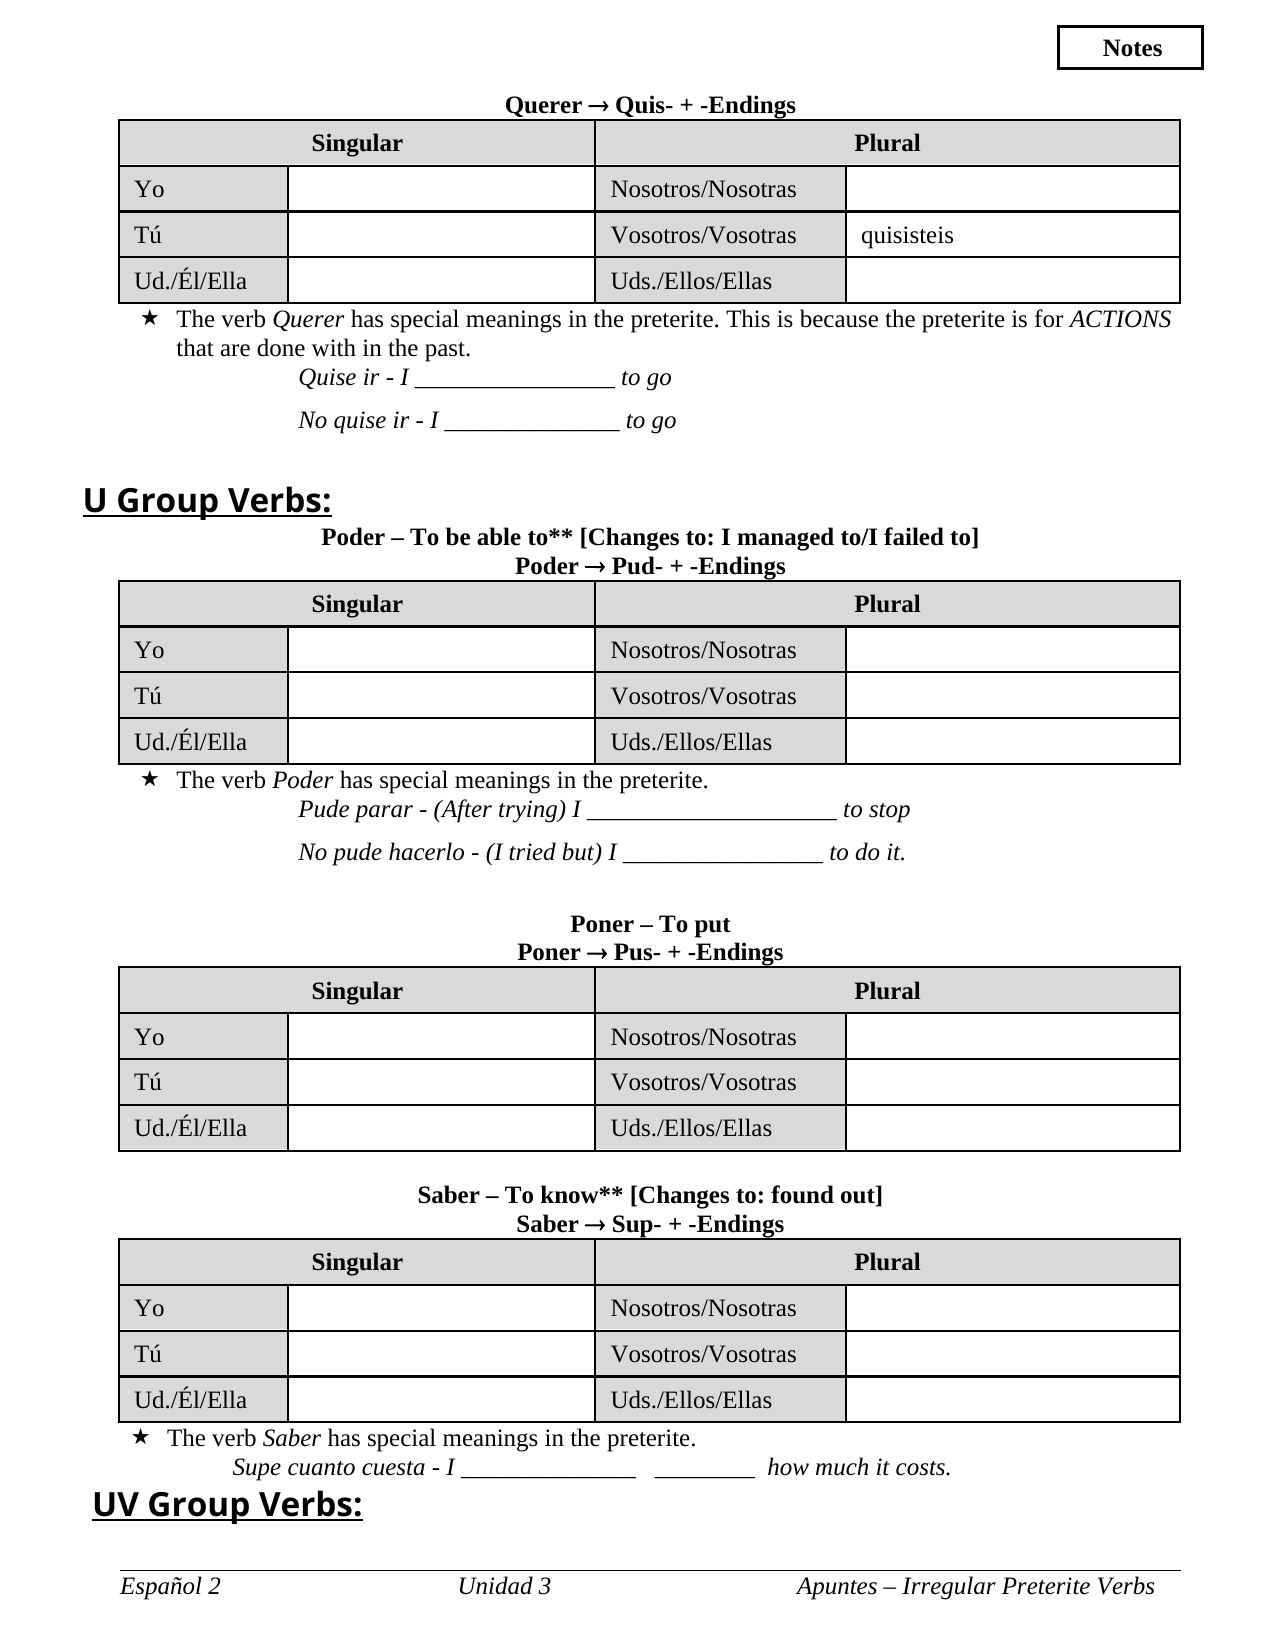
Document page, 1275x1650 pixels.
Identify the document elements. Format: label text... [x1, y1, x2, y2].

text Poner – To put [120, 909, 1181, 937]
table_cell Uds./Ellos/Ellas [596, 719, 845, 763]
table_cell Uds./Ellos/Ellas [596, 1378, 845, 1421]
table_cell Tú [120, 1060, 287, 1104]
table_cell Nosotros/Nosotras [596, 167, 845, 210]
table_cell [847, 1286, 1179, 1329]
table_cell Uds./Ellos/Ellas [596, 258, 845, 302]
table_cell [847, 1014, 1179, 1058]
text Poder – To be able to** [Changes to: I managed to/I failed to] [120, 522, 1181, 551]
table_header Plural [596, 582, 1179, 625]
table_cell Yo [120, 167, 287, 210]
table_header Plural [596, 121, 1179, 164]
text U Group Verbs: [82, 477, 1181, 522]
table_cell [847, 1332, 1179, 1375]
list The verb Querer has special meanings in the preterite. This is because the preterite is for ACTIONS that are done with in the past. [139, 304, 1181, 362]
text Pude parar - (After trying) I ____________________ to stop [298, 794, 1181, 822]
table_cell [847, 719, 1179, 763]
table_cell Yo [120, 1286, 287, 1329]
table_cell [289, 628, 594, 671]
table_cell [289, 1014, 594, 1058]
table_cell Vosotros/Vosotras [596, 1332, 845, 1375]
table_cell Tú [120, 213, 287, 256]
text Supe cuanto cuesta - I ______________ ________ how much it costs. [232, 1452, 1181, 1481]
table_cell [847, 258, 1179, 302]
table_cell Nosotros/Nosotras [596, 628, 845, 671]
table_cell [289, 673, 594, 717]
text Poder Pud- + -Endings [120, 551, 1181, 579]
list The verb Saber has special meanings in the preterite. [129, 1423, 1181, 1452]
table_cell Tú [120, 1332, 287, 1375]
table_cell [289, 719, 594, 763]
table_cell [289, 1060, 594, 1104]
table_header Singular [120, 1240, 594, 1284]
table_cell Yo [120, 628, 287, 671]
table_cell Uds./Ellos/Ellas [596, 1106, 845, 1149]
table_cell [847, 673, 1179, 717]
table_cell Ud./Él/Ella [120, 258, 287, 302]
table_cell [847, 167, 1179, 210]
table_cell [847, 1106, 1179, 1149]
table_header Singular [120, 968, 594, 1012]
table_cell Vosotros/Vosotras [596, 1060, 845, 1104]
table_cell Ud./Él/Ella [120, 1106, 287, 1149]
text Quise ir - I ________________ to go [298, 362, 1181, 390]
table_cell Tú [120, 673, 287, 717]
table_header Plural [596, 968, 1179, 1012]
text Poner Pus- + -Endings [120, 937, 1181, 966]
table_cell [289, 1332, 594, 1375]
table_cell [289, 258, 594, 302]
text No quise ir - I ______________ to go [298, 405, 1181, 433]
list The verb Poder has special meanings in the preterite. [139, 765, 1181, 794]
table_header Plural [596, 1240, 1179, 1284]
table_cell Yo [120, 1014, 287, 1058]
table_cell [289, 1286, 594, 1329]
text Saber Sup- + -Endings [120, 1209, 1181, 1238]
text UV Group Verbs: [92, 1481, 1181, 1526]
table_cell Nosotros/Nosotras [596, 1286, 845, 1329]
table_cell [847, 628, 1179, 671]
table_cell Vosotros/Vosotras [596, 213, 845, 256]
table_cell Vosotros/Vosotras [596, 673, 845, 717]
table_cell [289, 1106, 594, 1149]
table_cell [847, 1060, 1179, 1104]
table_cell Ud./Él/Ella [120, 719, 287, 763]
table_cell [847, 1378, 1179, 1421]
table_cell [289, 167, 594, 210]
table_cell Nosotros/Nosotras [596, 1014, 845, 1058]
table_header Singular [120, 121, 594, 164]
table_cell Ud./Él/Ella [120, 1378, 287, 1421]
text No pude hacerlo - (I tried but) I ________________ to do it. [298, 837, 1181, 866]
table_cell quisisteis [847, 213, 1179, 256]
text Querer Quis- + -Endings [120, 90, 1181, 119]
table_header Singular [120, 582, 594, 625]
table_cell [289, 213, 594, 256]
table_cell [289, 1378, 594, 1421]
text Saber – To know** [Changes to: found out] [120, 1180, 1181, 1209]
